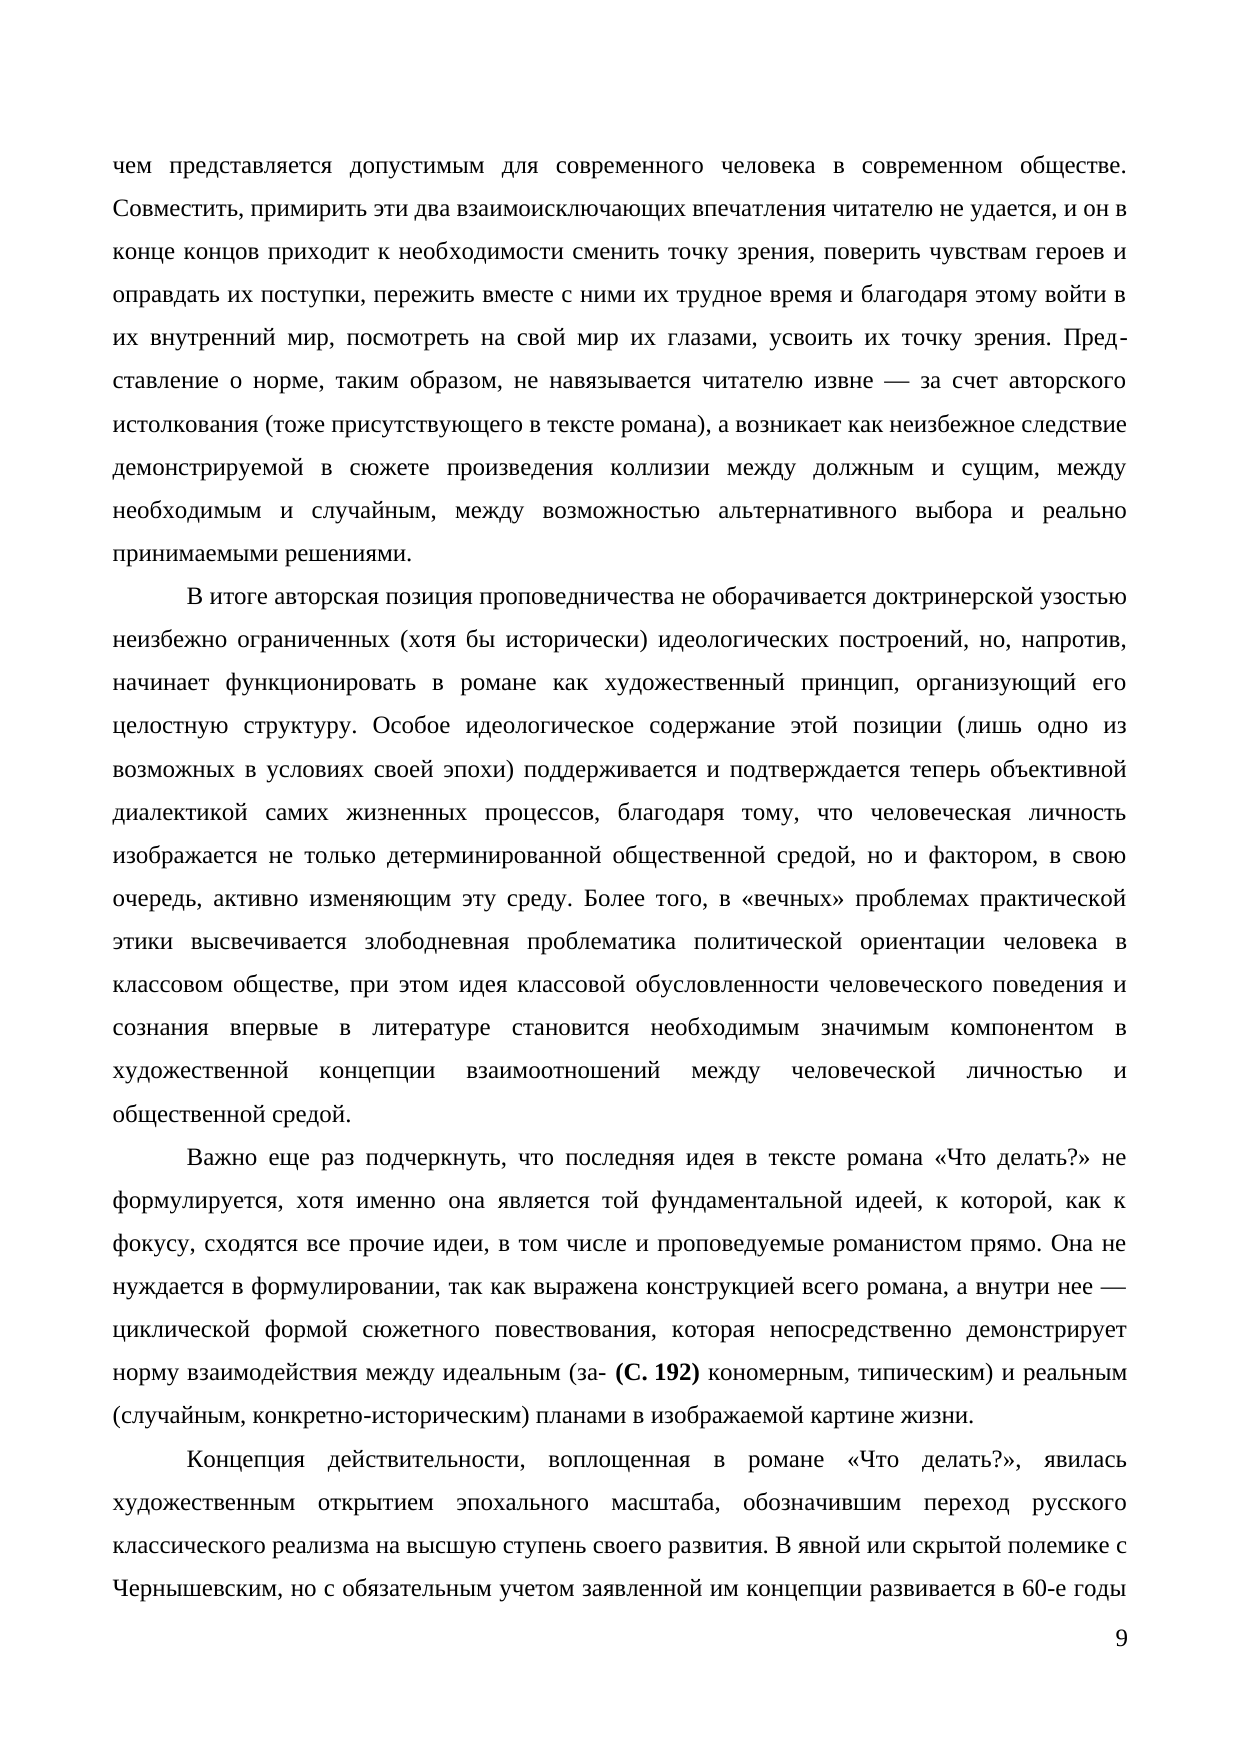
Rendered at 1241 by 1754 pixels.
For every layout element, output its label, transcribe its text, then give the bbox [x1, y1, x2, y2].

text В итоге авторская позиция проповедничества не оборачивается доктринерской узостью неизбежно ограниченных (хотя бы исторически) идеологических построений, но, напротив, начинает функционировать в романе как художественный принцип, организующий его целостную структуру. Особое идеологическое содержание этой позиции (лишь одно из возможных в условиях своей эпохи) поддерживается и подтверждается теперь объективной диалектикой самих жизненных процессов, благодаря тому, что человеческая личность изображается не только детерминированной общественной средой, но и фактором, в свою очередь, активно изменяющим эту среду. Более того, в «вечных» проблемах практической этики высвечивается злободневная проблематика политической ориентации человека в классовом обществе, при этом идея классовой обусловленности человеческого поведения и сознания впервые в литературе становится необходимым значимым компонентом в художественной концепции взаимоотношений между человеческой личностью и общественной средой. [112, 581, 1128, 1127]
text Важно еще раз подчеркнуть, что последняя идея в тексте романа «Что делать?» не формулируется, хотя именно она является той фундаментальной идеей, к которой, как к фокусу, сходятся все прочие идеи, в том числе и проповедуемые романистом прямо. Она не нуждается в формулировании, так как выражена конструкцией всего романа, а внутри нее — циклической формой сюжетного повествования, которая непосредственно демонстрирует норму взаимодействия между идеальным (за- (С. 192) кономерным, типическим) и реальным (случайным, конкретно-историческим) планами в изображаемой картине жизни. [112, 1142, 1128, 1429]
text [112, 1444, 1128, 1602]
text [112, 150, 1128, 567]
